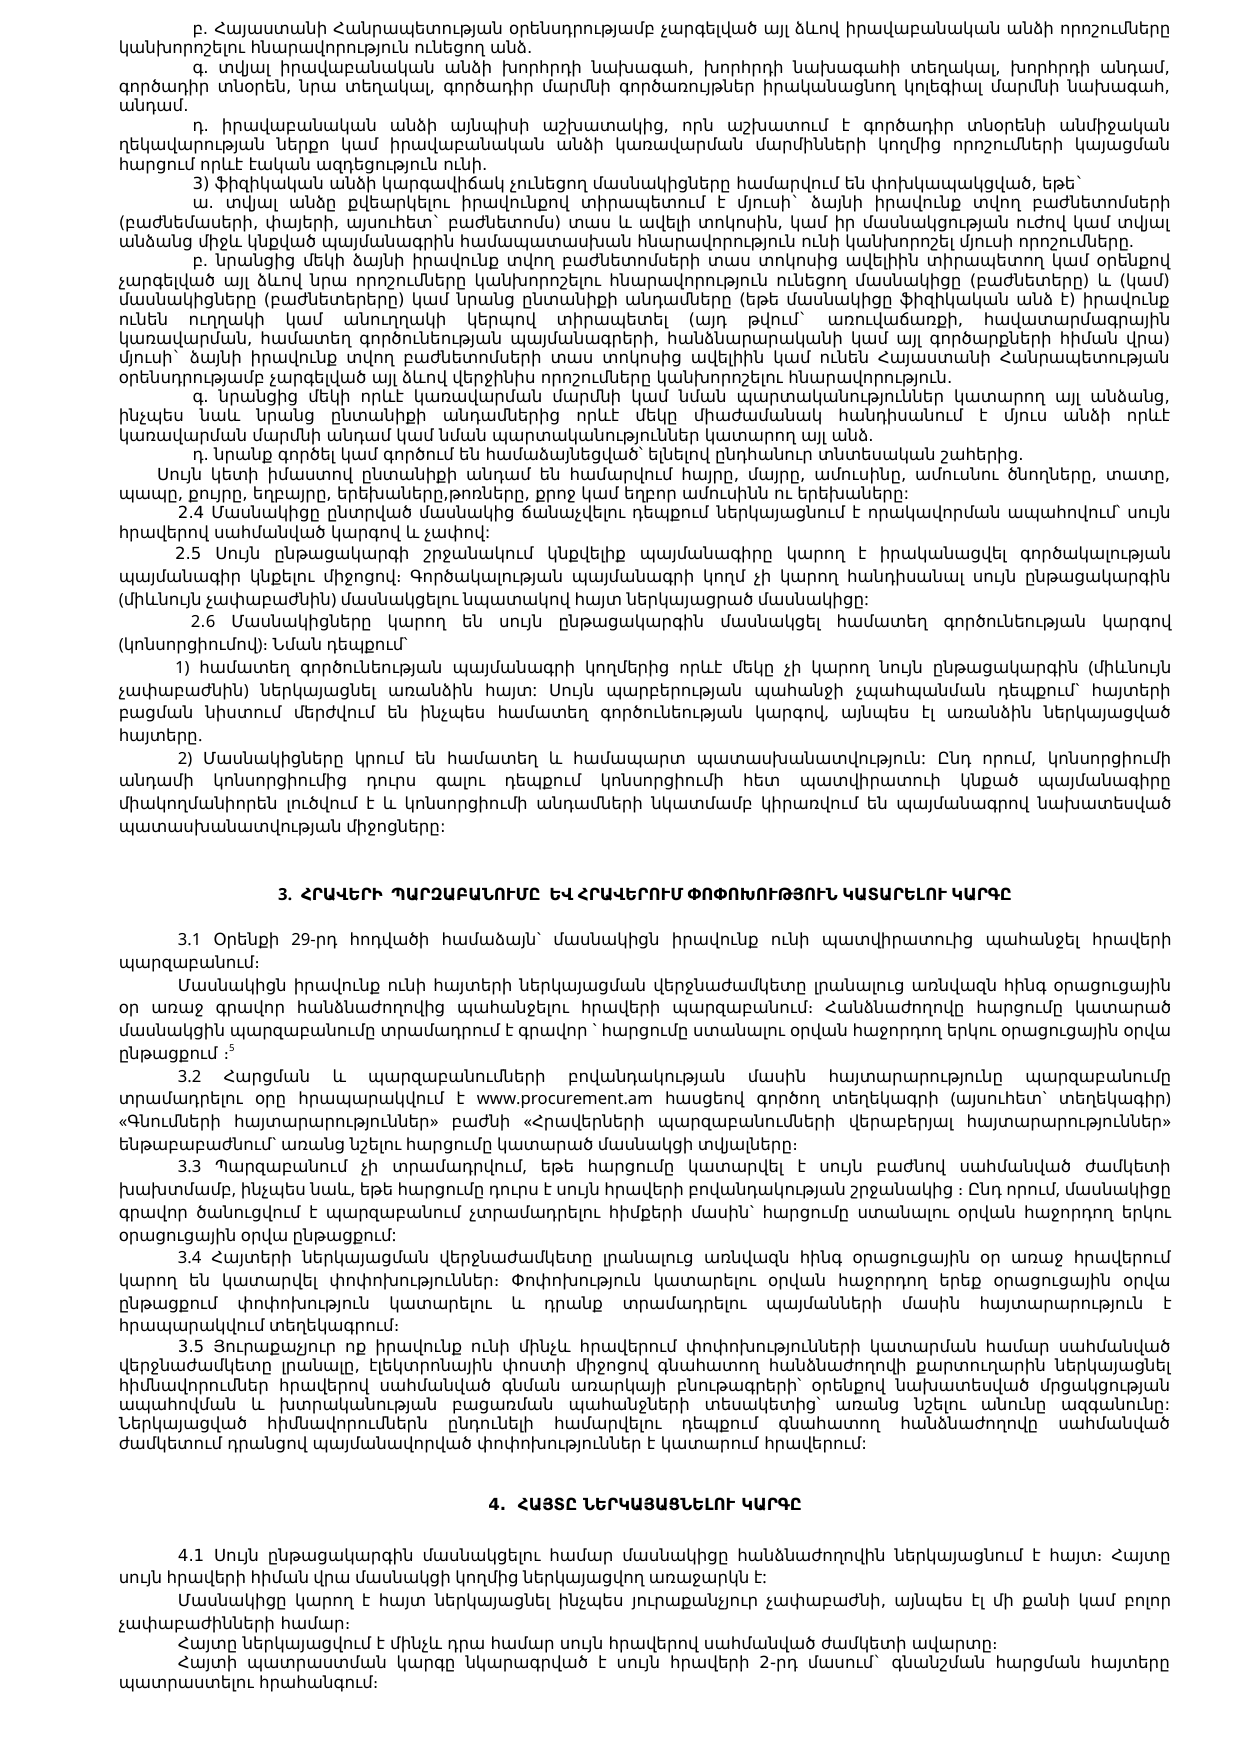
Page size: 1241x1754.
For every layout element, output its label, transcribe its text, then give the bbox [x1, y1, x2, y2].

text Հայտի պատրաստման կարգը նկարագրված է սույն հրավերի 2-րդ մասում` գնանշման հարցման հայտերը պատրաստելու հրահանգում։ [118, 1653, 1171, 1692]
text Հայտը ներկայացվում է մինչև դրա համար սույն հրավերով սահմանված ժամկետի ավարտը։ [118, 1634, 1171, 1653]
text 2.5 Սույն ընթացակարգի շրջանակում կնքվելիք պայմանագիրը կարող է իրականացվել գործակալության պայմանագիր կնքելու միջոցով։ Գործակալության պայմանագրի կողմ չի կարող հանդիսանալ սույն ընթացակարգին (միևնույն չափաբաժնին) մասնակցելու նպատակով հայտ ներկայացրած մասնակիցը: [118, 542, 1171, 610]
text 4.1 Սույն ընթացակարգին մասնակցելու համար մասնակիցը հանձնաժողովին ներկայացնում է հայտ։ Հայտը սույն հրավերի հիման վրա մասնակցի կողմից ներկայացվող առաջարկն է: [118, 1543, 1171, 1588]
text գ. նրանցից մեկի որևէ կառավարման մարմնի կամ նման պարտականություններ կատարող այլ անձանց, ինչպես նաև նրանց ընտանիքի անդամներից որևէ մեկը միաժամանակ հանդիսանում է մյուս անձի որևէ կառավարման մարմնի անդամ կամ նման պարտականություններ կատարող այլ անձ. [118, 387, 1171, 445]
text 3. ՀՐԱՎԵՐԻ ՊԱՐԶԱԲԱՆՈՒՄԸ ԵՎ ՀՐԱՎԵՐՈՒՄ ՓՈՓՈԽՈՒԹՅՈՒՆ ԿԱՏԱՐԵԼՈՒ ԿԱՐԳԸ [118, 882, 1171, 905]
text 2.6 Մասնակիցները կարող են սույն ընթացակարգին մասնակցել համատեղ գործունեության կարգով (կոնսորցիումով)։ Նման դեպքում` [118, 610, 1171, 655]
text 2) Մասնակիցները կրում են համատեղ և համապարտ պատասխանատվություն: Ընդ որում, կոնսորցիումի անդամի կոնսորցիումից դուրս գալու դեպքում կոնսորցիումի հետ պատվիրատուի կնքած պայմանագիրը միակողմանիորեն լուծվում է և կոնսորցիումի անդամների նկատմամբ կիրառվում են պայմանագրով նախատեսված պատասխանատվության միջոցները: [118, 746, 1171, 837]
text ա. տվյալ անձը քվեարկելու իրավունքով տիրապետում է մյուսի` ձայնի իրավունք տվող բաժնետոմսերի (բաժնեմասերի, փայերի, այսուհետ` բաժնետոմս) տաս և ավելի տոկոսին, կամ իր մասնակցության ուժով կամ տվյալ անձանց միջև կնքված պայմանագրին համապատասխան հնարավորություն ունի կանխորոշել մյուսի որոշումները. [118, 193, 1171, 251]
text 3.4 Հայտերի ներկայացման վերջնաժամկետը լրանալուց առնվազն հինգ օրացուցային օր առաջ հրավերում կարող են կատարվել փոփոխություններ։ Փոփոխություն կատարելու օրվան հաջորդող երեք օրացուցային օրվա ընթացքում փոփոխություն կատարելու և դրանք տրամադրելու պայմանների մասին հայտարարություն է հրապարակվում տեղեկագրում։ [118, 1246, 1171, 1337]
text 3.2 Հարցման և պարզաբանումների բովանդակության մասին հայտարարությունը պարզաբանումը տրամադրելու օրը հրապարակվում է www.procurement.am հասցեով գործող տեղեկագրի (այսուհետ` տեղեկագիր) «Գնումների հայտարարություններ» բաժնի «Հրավերների պարզաբանումների վերաբերյալ հայտարարություններ» ենթաբաբաժնում` առանց նշելու հարցումը կատարած մասնակցի տվյալները։ [118, 1064, 1171, 1155]
text գ. տվյալ իրավաբանական անձի խորհրդի նախագահ, խորհրդի նախագահի տեղակալ, խորհրդի անդամ, գործադիր տնօրեն, նրա տեղակալ, գործադիր մարմնի գործառույթներ իրականացնող կոլեգիալ մարմնի նախագահ, անդամ. [118, 57, 1171, 116]
text բ. նրանցից մեկի ձայնի իրավունք տվող բաժնետոմսերի տաս տոկոսից ավելիին տիրապետող կամ օրենքով չարգելված այլ ձևով նրա որոշումները կանխորոշելու հնարավորություն ունեցող մասնակիցը (բաժնետերը) և (կամ) մասնակիցները (բաժնետերերը) կամ նրանց ընտանիքի անդամները (եթե մասնակիցը ֆիզիկական անձ է) իրավունք ունեն ուղղակի կամ անուղղակի կերպով տիրապետել (այդ թվում` առուվաճառքի, հավատարմագրային կառավարման, համատեղ գործունեության պայմանագրերի, հանձնարարականի կամ այլ գործարքների հիման վրա) մյուսի` ձայնի իրավունք տվող բաժնետոմսերի տաս տոկոսից ավելիին կամ ունեն Հայաստանի Հանրապետության օրենսդրությամբ չարգելված այլ ձևով վերջինիս որոշումները կանխորոշելու հնարավորություն. [118, 251, 1171, 387]
text 3.3 Պարզաբանում չի տրամադրվում, եթե հարցումը կատարվել է սույն բաժնով սահմանված ժամկետի խախտմամբ, ինչպես նաև, եթե հարցումը դուրս է սույն հրավերի բովանդակության շրջանակից ։ Ընդ որում, մասնակիցը գրավոր ծանուցվում է պարզաբանում չտրամադրելու հիմքերի մասին` հարցումը ստանալու օրվան հաջորդող երկու օրացուցային օրվա ընթացքում: [118, 1155, 1171, 1246]
text 3.1 Օրենքի 29-րդ հոդվածի համաձայն` մասնակիցն իրավունք ունի պատվիրատուից պահանջել հրավերի պարզաբանում։ [118, 928, 1171, 973]
text բ. Հայաստանի Հանրապետության օրենսդրությամբ չարգելված այլ ձևով իրավաբանական անձի որոշումները կանխորոշելու հնարավորություն ունեցող անձ. [118, 19, 1171, 57]
text 3.5 Յուրաքաչյուր ոք իրավունք ունի մինչև հրավերում փոփոխությունների կատարման համար սահմանված վերջնաժամկետը լրանալը, էլեկտրոնային փոստի միջոցով գնահատող հանձնաժողովի քարտուղարին ներկայացնել հիմնավորումներ հրավերով սահմանված գնման առարկայի բնութագրերի՝ օրենքով նախատեսված մրցակցության ապահովման և խտրականության բացառման պահանջների տեսակետից՝ առանց նշելու անունը ազգանունը: Ներկայացված հիմնավորումներն ընդունելի համարվելու դեպքում գնահատող հանձնաժողովը սահմանված ժամկետում դրանցով պայմանավորված փոփոխություններ է կատարում հրավերում: [118, 1337, 1171, 1453]
text Սույն կետի իմաստով ընտանիքի անդամ են համարվում հայրը, մայրը, ամուսինը, ամուսնու ծնողները, տատը, պապը, քույրը, եղբայրը, երեխաները,թոռները, քրոջ կամ եղբոր ամուսինն ու երեխաները: [118, 464, 1171, 503]
text դ. իրավաբանական անձի այնպիսի աշխատակից, որն աշխատում է գործադիր տնօրենի անմիջական ղեկավարության ներքո կամ իրավաբանական անձի կառավարման մարմինների կողմից որոշումների կայացման հարցում որևէ էական ազդեցություն ունի. [118, 116, 1171, 174]
text 2.4 Մասնակիցը ընտրված մասնակից ճանաչվելու դեպքում ներկայացնում է որակավորման ապահովում՝ սույն հրավերով սահմանված կարգով և չափով: [118, 503, 1171, 542]
text 1) համատեղ գործունեության պայմանագրի կողմերից որևէ մեկը չի կարող նույն ընթացակարգին (միևնույն չափաբաժնին) ներկայացնել առանձին հայտ: Սույն պարբերության պահանջի չպահպանման դեպքում` հայտերի բացման նիստում մերժվում են ինչպես համատեղ գործունեության կարգով, այնպես էլ առանձին ներկայացված հայտերը. [118, 655, 1171, 746]
text Մասնակիցն իրավունք ունի հայտերի ներկայացման վերջնաժամկետը լրանալուց առնվազն հինգ օրացուցային օր առաջ գրավոր հանձնաժողովից պահանջելու հրավերի պարզաբանում։ Հանձնաժողովը հարցումը կատարած մասնակցին պարզաբանումը տրամադրում է գրավոր ` հարցումը ստանալու օրվան հաջորդող երկու օրացուցային օրվա ընթացքում5։5 [118, 973, 1171, 1064]
text 4. ՀԱՅՏԸ ՆԵՐԿԱՅԱՑՆԵԼՈՒ ԿԱՐԳԸ [118, 1495, 1171, 1514]
text 3) ֆիզիկական անձի կարգավիճակ չունեցող մասնակիցները համարվում են փոխկապակցված, եթե` [118, 174, 1171, 193]
text դ. նրանք գործել կամ գործում են համաձայնեցված՝ ելնելով ընդհանուր տնտեսական շահերից. [118, 445, 1171, 464]
text Մասնակիցը կարող է հայտ ներկայացնել ինչպես յուրաքանչյուր չափաբաժնի, այնպես էլ մի քանի կամ բոլոր չափաբաժինների համար։ [118, 1588, 1171, 1634]
